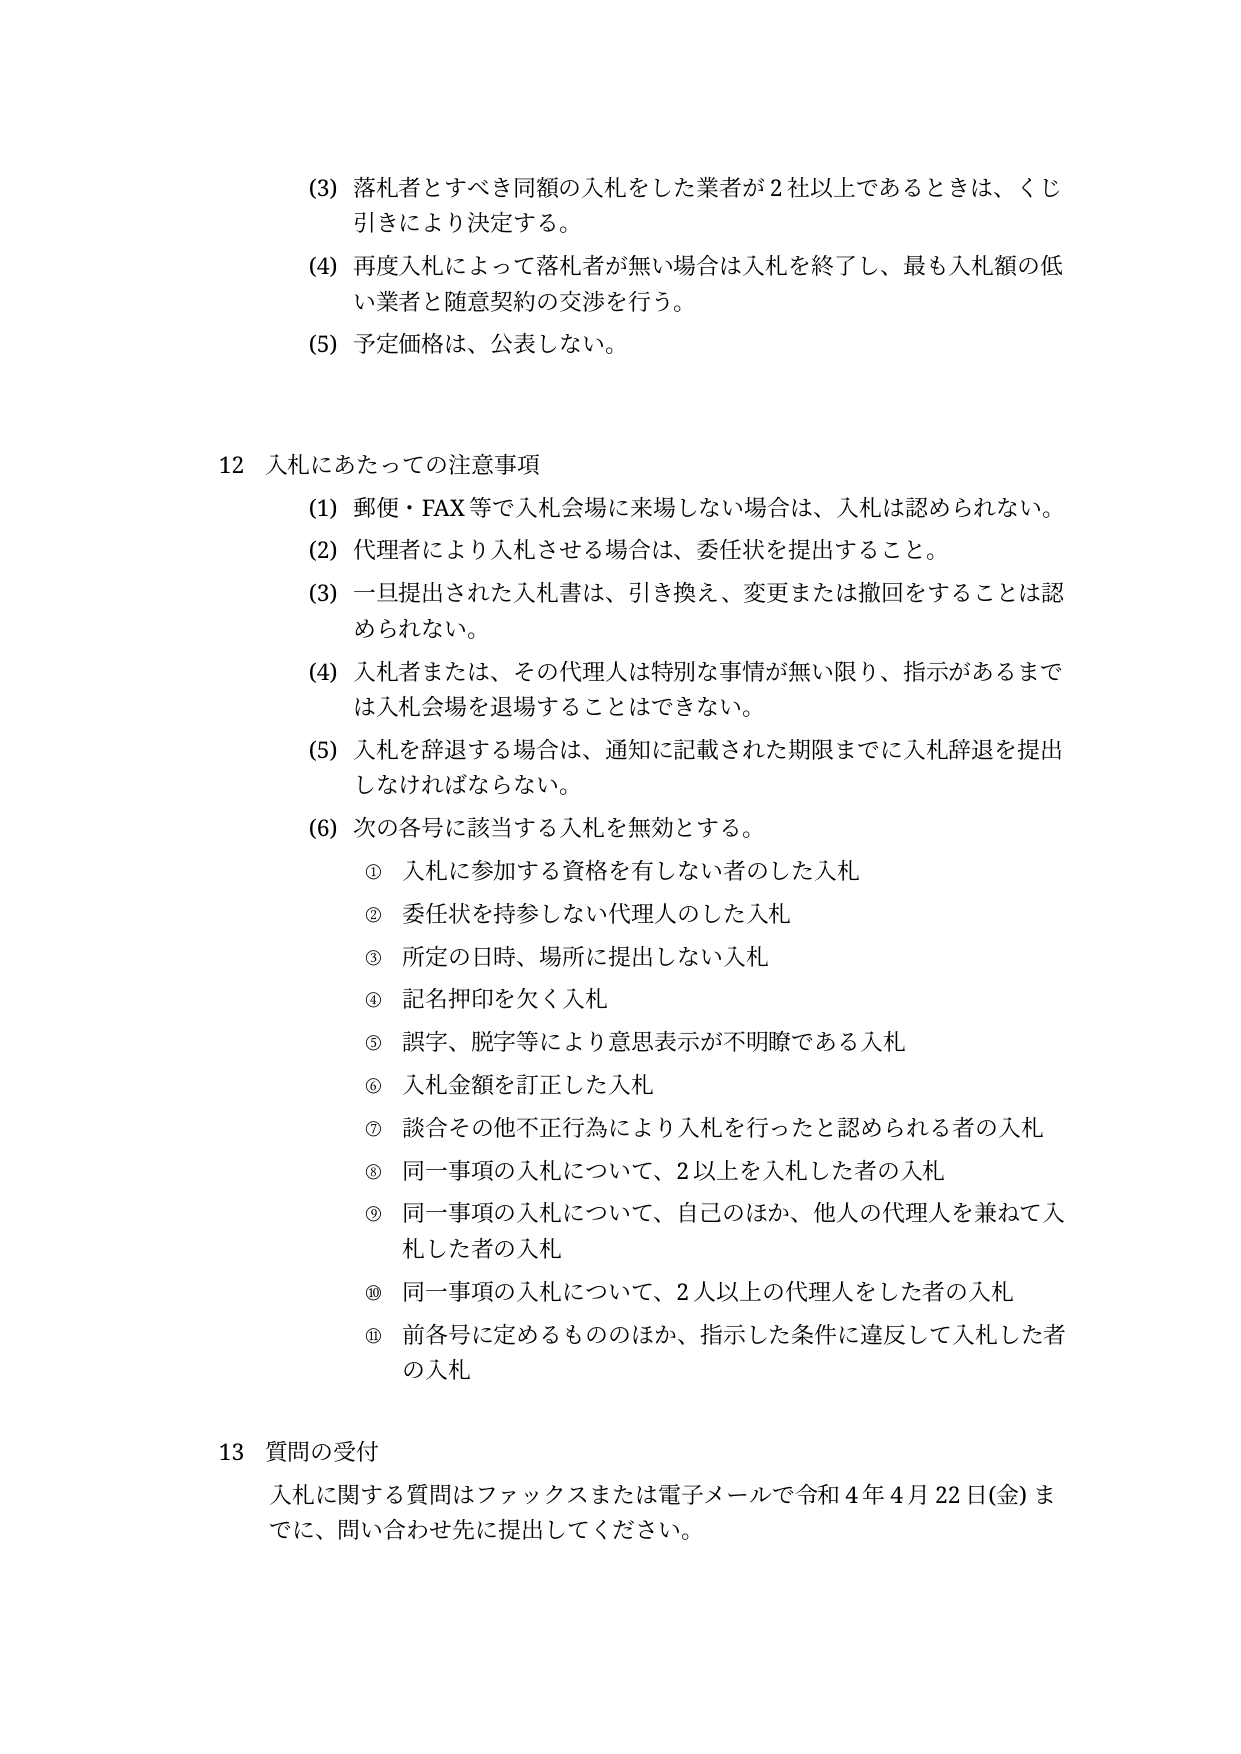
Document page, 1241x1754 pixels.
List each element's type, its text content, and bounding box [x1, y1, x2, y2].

list 誤字、脱字等により意思表示が不明瞭である入札 [364, 1024, 1074, 1057]
list 郵便・FAX等で入札会場に来場しない場合は、入札は認められない。 [309, 490, 1074, 523]
text 入札に関する質問はファックスまたは電子メールで令和4年4月22日(金) までに、問い合わせ先に提出してください。 [269, 1477, 1074, 1545]
list 入札にあたっての注意事項 [219, 447, 1074, 480]
list 記名押印を欠く入札 [364, 981, 1074, 1014]
list 委任状を持参しない代理人のした入札 [364, 896, 1074, 929]
list 同一事項の入札について、2人以上の代理人をした者の入札 [364, 1274, 1074, 1307]
list 質問の受付 [219, 1434, 1074, 1467]
list 入札を辞退する場合は、通知に記載された期限までに入札辞退を提出しなければならない。 [309, 732, 1074, 801]
list 予定価格は、公表しない。 [309, 326, 1074, 359]
list 入札金額を訂正した入札 [364, 1067, 1074, 1100]
list 所定の日時、場所に提出しない入札 [364, 939, 1074, 972]
list 入札に参加する資格を有しない者のした入札 [364, 853, 1074, 886]
list 前各号に定めるもののほか、指示した条件に違反して入札した者の入札 [364, 1317, 1074, 1385]
list 談合その他不正行為により入札を行ったと認められる者の入札 [364, 1110, 1074, 1143]
list 一旦提出された入札書は、引き換え、変更または撤回をすることは認められない。 [309, 575, 1074, 644]
list 代理者により入札させる場合は、委任状を提出すること。 [309, 532, 1074, 566]
list 再度入札によって落札者が無い場合は入札を終了し、最も入札額の低い業者と随意契約の交渉を行う。 [309, 248, 1074, 317]
list 次の各号に該当する入札を無効とする。 [309, 810, 1074, 843]
list 落札者とすべき同額の入札をした業者が2社以上であるときは、くじ引きにより決定する。 [309, 170, 1074, 238]
list 同一事項の入札について、自己のほか、他人の代理人を兼ねて入札した者の入札 [364, 1196, 1074, 1264]
list 同一事項の入札について、2以上を入札した者の入札 [364, 1153, 1074, 1186]
list 入札者または、その代理人は特別な事情が無い限り、指示があるまでは入札会場を退場することはできない。 [309, 653, 1074, 722]
